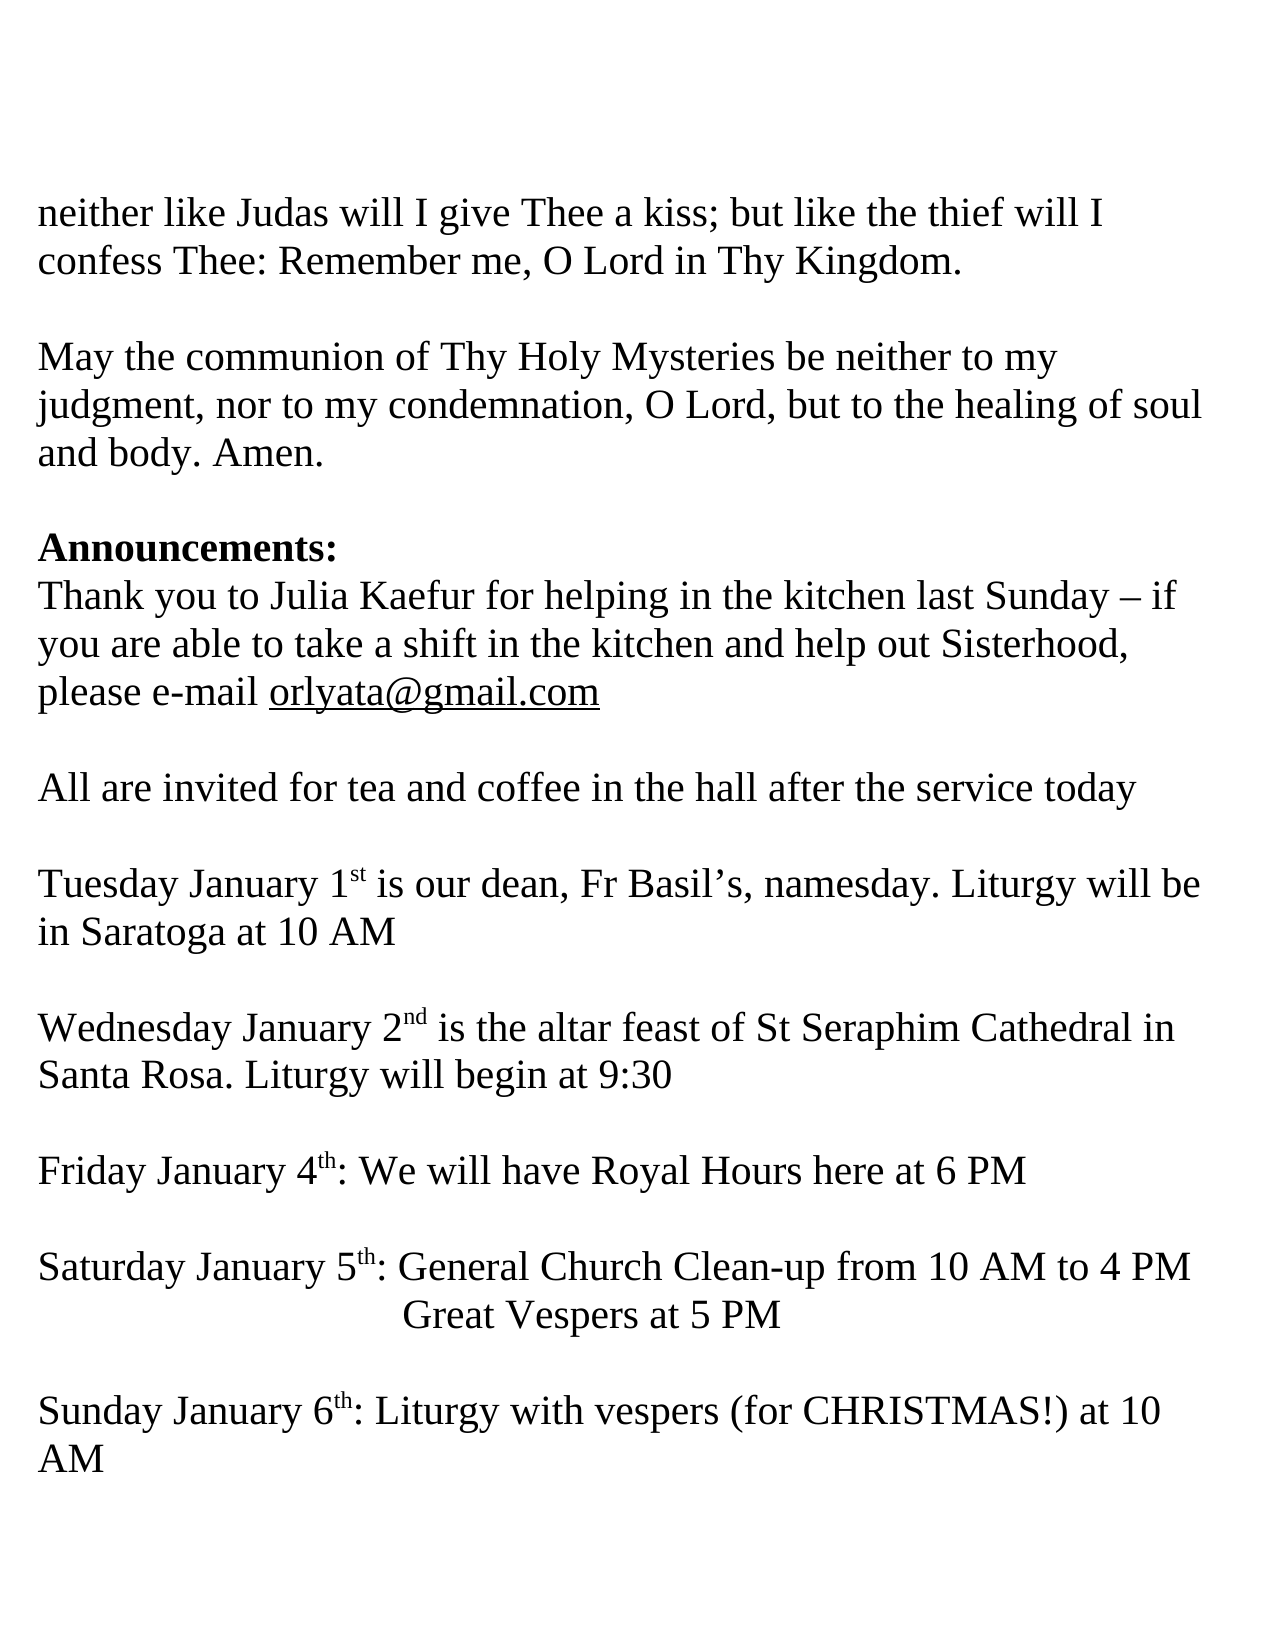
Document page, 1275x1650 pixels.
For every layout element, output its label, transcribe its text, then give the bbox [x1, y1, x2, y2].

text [37, 187, 1228, 283]
text Announcements: [37, 523, 1228, 571]
text May the communion of Thy Holy Mysteries be neither to my judgment, nor to my condemnation, O Lord, but to the healing of soul and body. Amen. [37, 331, 1228, 475]
text Wednesday January 2nd is the altar feast of St Seraphim Cathedral in Santa Rosa. Liturgy will begin at 9:30 [37, 1002, 1228, 1098]
text Friday January 4th: We will have Royal Hours here at 6 PM [37, 1146, 1228, 1194]
text Thank you to Julia Kaefur for helping in the kitchen last Sunday – if you are able to take a shift in the kitchen and help out Sisterhood, please e-mail orlyata@gmail.com [37, 571, 1228, 714]
text Tuesday January 1st is our dean, Fr Basil’s, namesday. Liturgy will be in Saratoga at 10 AM [37, 858, 1228, 954]
text Saturday January 5th: General Church Clean-up from 10 AM to 4 PM [37, 1242, 1228, 1289]
text Sunday January 6th: Liturgy with vespers (for CHRISTMAS!) at 10 AM [37, 1385, 1228, 1481]
text All are invited for tea and coffee in the hall after the service today [37, 762, 1228, 810]
text Great Vespers at 5 PM [37, 1289, 1228, 1337]
